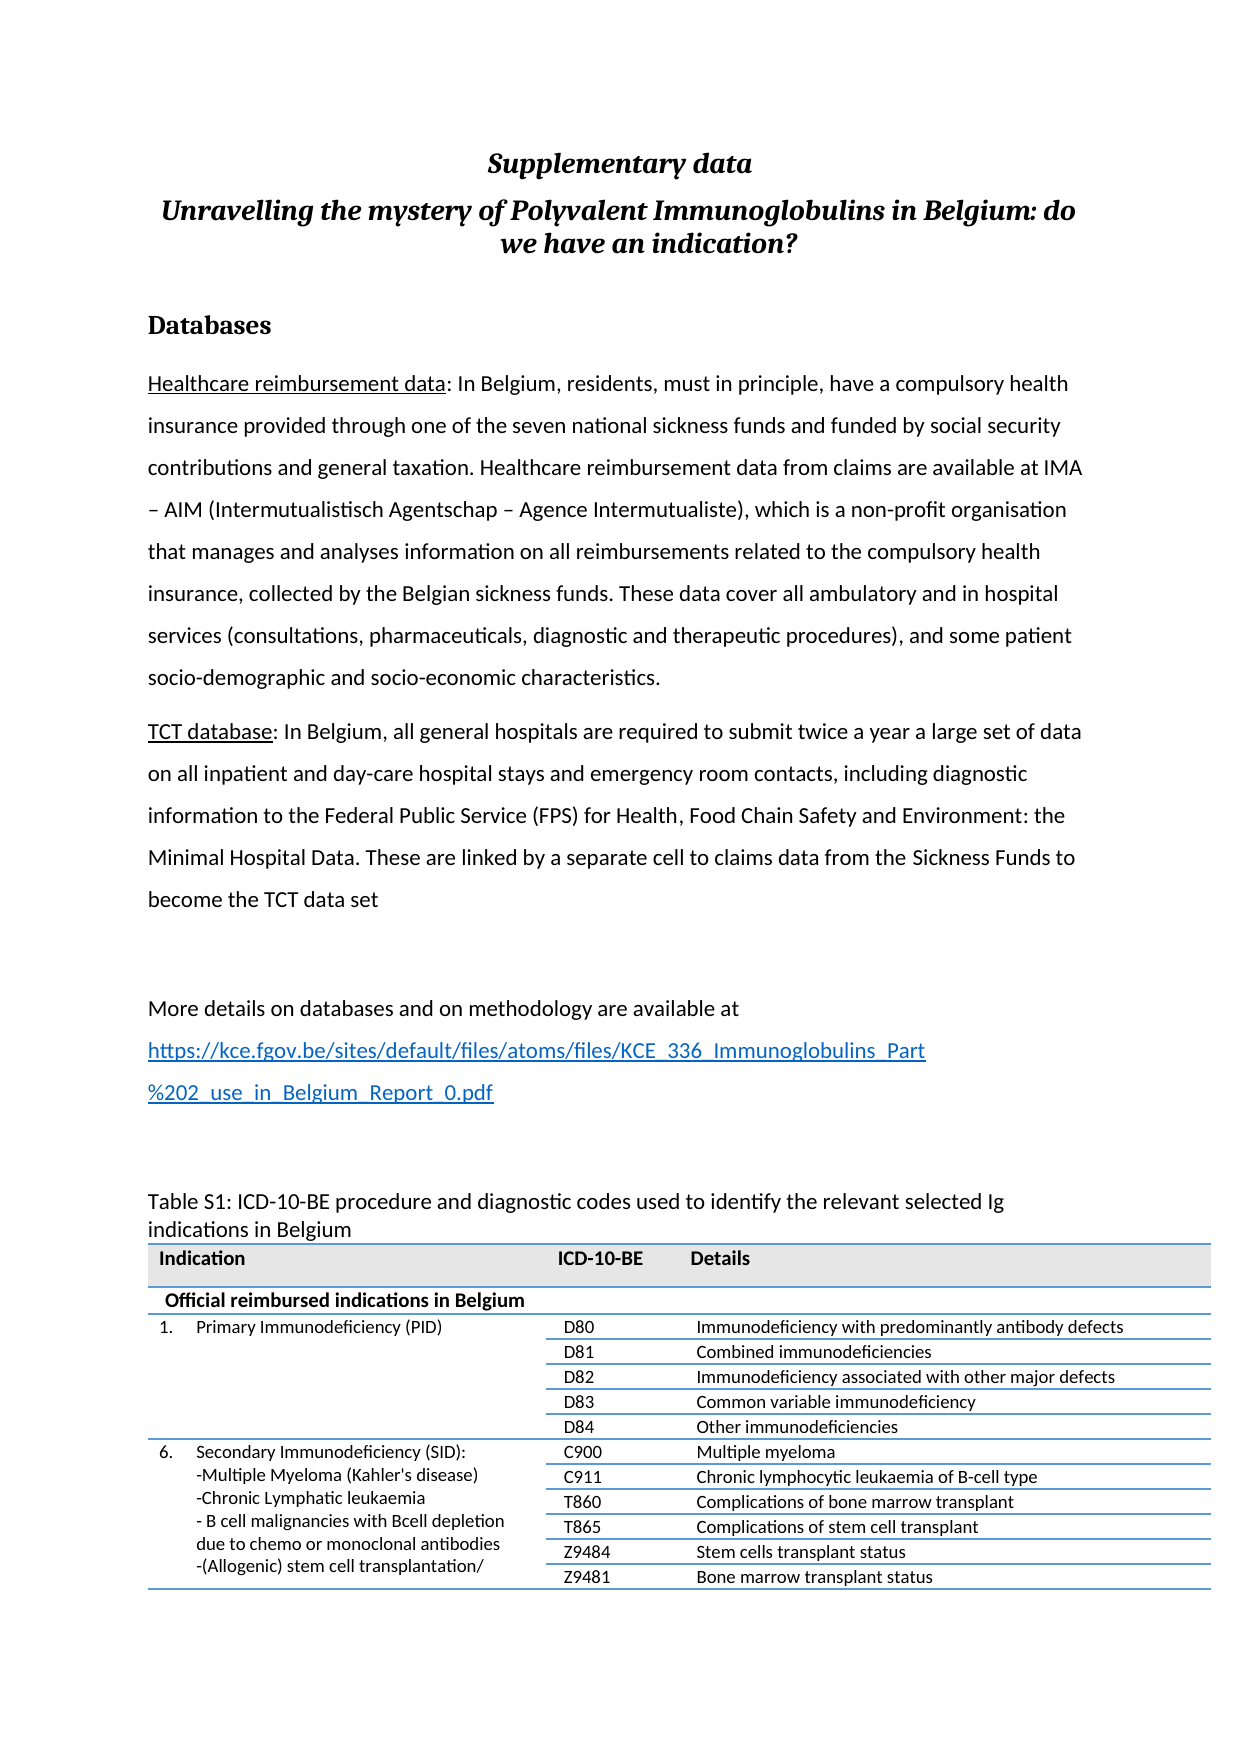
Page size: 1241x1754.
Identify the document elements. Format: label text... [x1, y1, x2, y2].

table_cell Immunodeficiency with predominantly antibody defects [679, 1315, 1211, 1338]
table_cell Bone marrow transplant status [679, 1565, 1211, 1588]
table_cell D82 [546, 1365, 679, 1388]
table_cell Z9484 [546, 1540, 679, 1563]
text TCT database: In Belgium, all general hospitals are required to submit twice a year a large set of data on all inpatient and day-care hospital stays and emergency room contacts, including diagnostic information to the Federal Public Service (FPS) for Health, Food Chain Safety and Environment: the Minimal Hospital Data. These are linked by a separate cell to claims data from the Sickness Funds to become the TCT data set [148, 717, 1093, 913]
table_cell C911 [546, 1465, 679, 1488]
table_cell D84 [546, 1415, 679, 1438]
table_cell Immunodeficiency associated with other major defects [679, 1365, 1211, 1388]
text Unravelling the mystery of Polyvalent Immunoglobulins in Belgium: do we have an indication? [148, 194, 1093, 261]
table_cell T860 [546, 1490, 679, 1513]
table_cell Multiple myeloma [679, 1440, 1211, 1463]
table_cell T865 [546, 1515, 679, 1538]
table_cell D80 [546, 1315, 679, 1338]
table_cell Z9481 [546, 1565, 679, 1588]
table_cell Complications of stem cell transplant [679, 1515, 1211, 1538]
text Healthcare reimbursement data: In Belgium, residents, must in principle, have a compulsory health insurance provided through one of the seven national sickness funds and funded by social security contributions and general taxation. Healthcare reimbursement data from claims are available at IMA – AIM (Intermutualistisch Agentschap – Agence Intermutualiste), which is a non-profit organisation that manages and analyses information on all reimbursements related to the compulsory health insurance, collected by the Belgian sickness funds. These data cover all ambulatory and in hospital services (consultations, pharmaceuticals, diagnostic and therapeutic procedures), and some patient socio-demographic and socio-economic characteristics. [148, 369, 1093, 691]
table_cell Combined immunodeficiencies [679, 1340, 1211, 1363]
table_header ICD-10-BE [546, 1245, 679, 1286]
text Table S1: ICD-10-BE procedure and diagnostic codes used to identify the relevant selected Ig indications in Belgium [148, 1187, 1093, 1243]
table_cell Chronic lymphocytic leukaemia of B-cell type [679, 1465, 1211, 1488]
table_cell Official reimbursed indications in Belgium [148, 1288, 1211, 1313]
table_cell Complications of bone marrow transplant [679, 1490, 1211, 1513]
table_cell C900 [546, 1440, 679, 1463]
table_cell Primary Immunodeficiency (PID) [148, 1315, 546, 1438]
table_cell Other immunodeficiencies [679, 1415, 1211, 1438]
table_cell Common variable immunodeficiency [679, 1390, 1211, 1413]
table_header Indication [148, 1245, 546, 1286]
table_cell Secondary Immunodeficiency (SID): -Multiple Myeloma (Kahler's disease) -Chronic Lymphatic leukaemia - B cell malignancies with Bcell depletion due to chemo or monoclonal antibodies -(Allogenic) stem cell transplantation/ hematopoietic stem cell transplantation [148, 1440, 546, 1588]
table_cell Stem cells transplant status [679, 1540, 1211, 1563]
table_cell D81 [546, 1340, 679, 1363]
table_cell D83 [546, 1390, 679, 1413]
table_header Details [679, 1245, 1211, 1286]
text Databases [148, 310, 1093, 341]
text More details on databases and on methodology are available at https://kce.fgov.be/sites/default/files/atoms/files/KCE_336_Immunoglobulins_Part%202_use_in_Belgium_Report_0.pdf [148, 994, 1093, 1106]
text Supplementary data [148, 148, 1093, 181]
